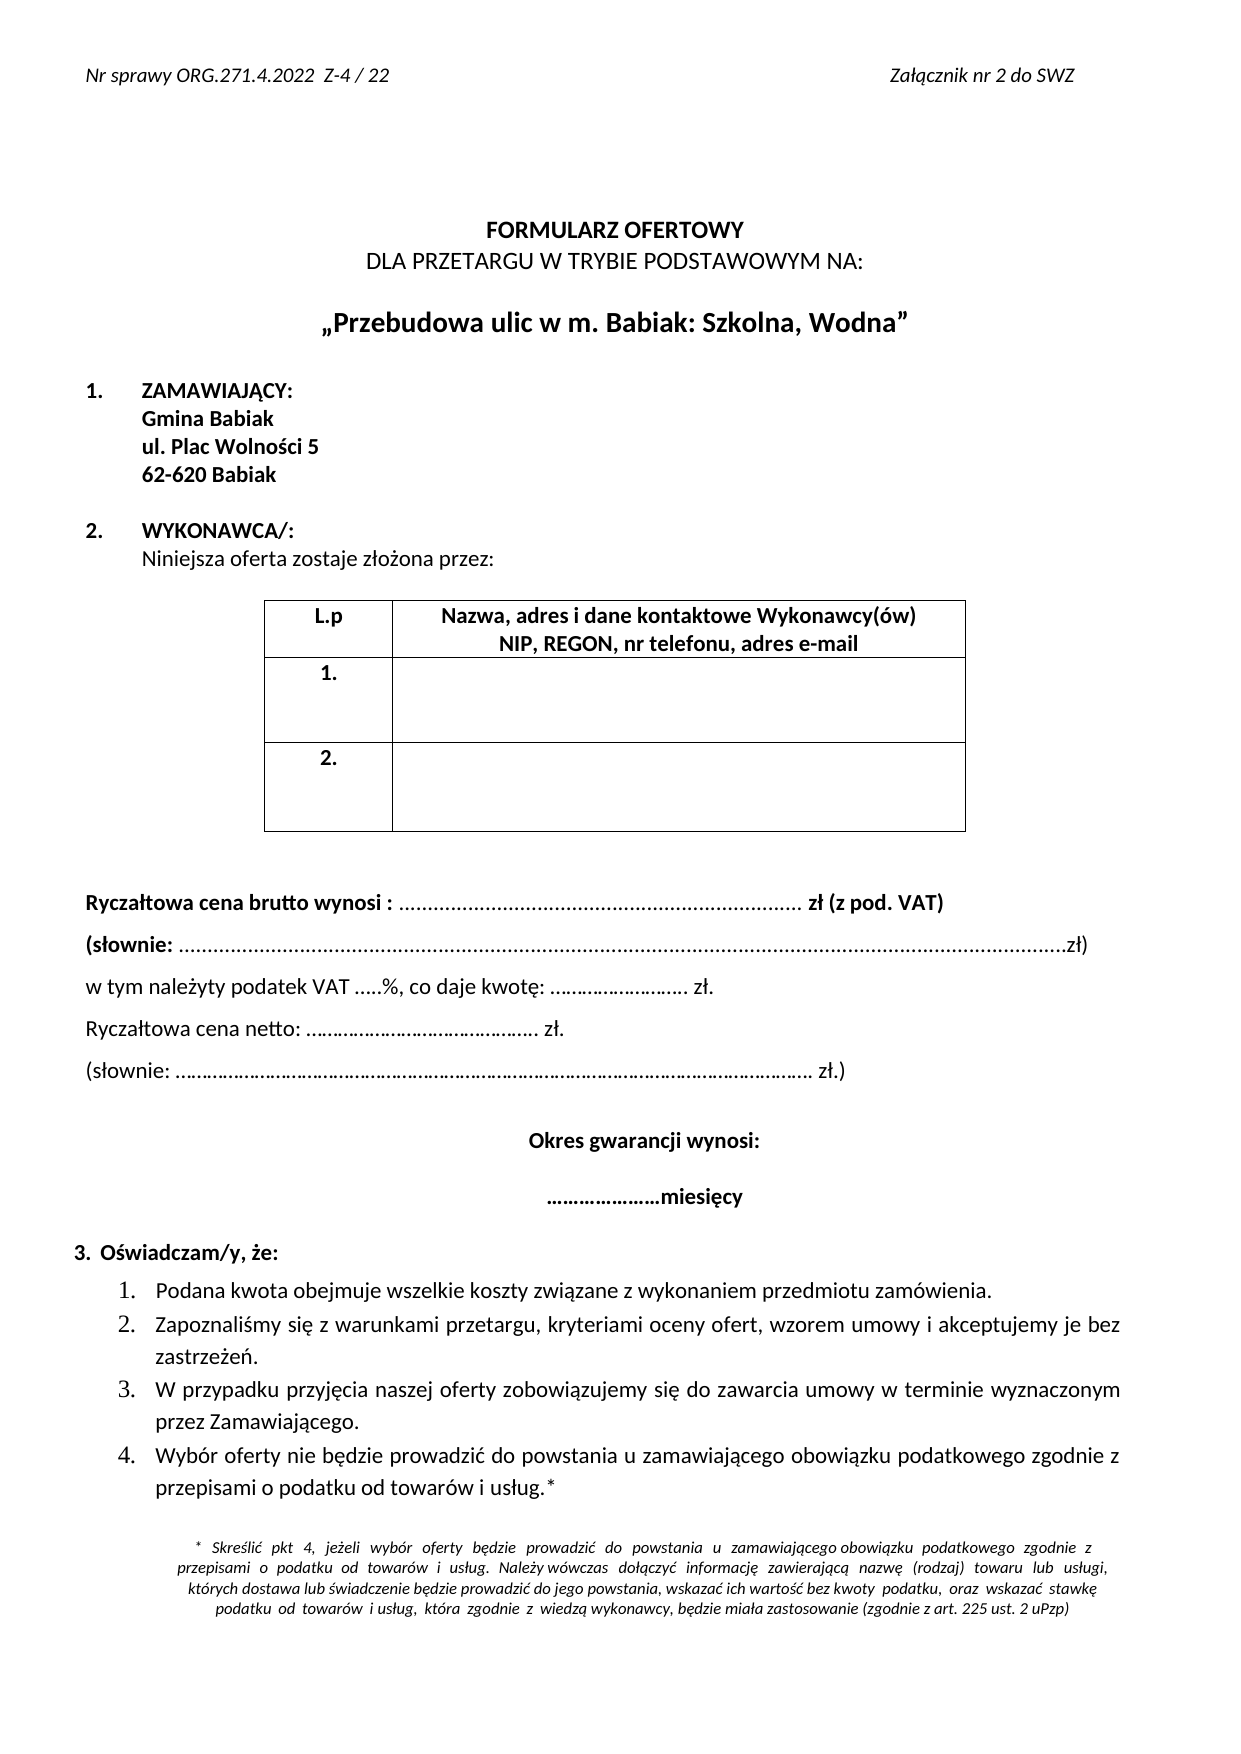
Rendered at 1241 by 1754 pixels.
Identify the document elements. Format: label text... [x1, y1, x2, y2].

table_header L.p [265, 601, 392, 657]
text …………………miesięcy [142, 1182, 1144, 1210]
table_cell [393, 743, 965, 831]
text (słownie: ..........................................................................................................................................................zł) [85, 930, 1144, 958]
text Gmina Babiak [142, 404, 1144, 432]
list * Skreślić pkt 4, jeżeli wybór oferty będzie prowadzić do powstania u zamawiającego obowiązku podatkowego zgodnie z przepisami o podatku od towarów i usług. Należy wówczas dołączyć informację zawierającą nazwę (rodzaj) towaru lub usługi, których dostawa lub świadczenie będzie prowadzić do jego powstania, wskazać ich wartość bez kwoty podatku, oraz wskazać stawkę podatku od towarów i usług, która zgodnie z wiedzą wykonawcy, będzie miała zastosowanie (zgodnie z art. 225 ust. 2 uPzp) [162, 1537, 1122, 1618]
text (słownie: …………………………………………………………………………………………………………. zł.) [85, 1056, 1144, 1084]
text Niniejsza oferta zostaje złożona przez: [142, 544, 1144, 572]
text ul. Plac Wolności 5 [142, 432, 1144, 460]
text 2. WYKONAWCA/: [85, 516, 1144, 544]
text 3. Oświadczam/y, że: [73, 1238, 1144, 1266]
list Zapoznaliśmy się z warunkami przetargu, kryteriami oceny ofert, wzorem umowy i akceptujemy je bez zastrzeżeń. [118, 1309, 1122, 1370]
table_cell 2. [265, 743, 392, 831]
text FORMULARZ OFERTOWY [85, 215, 1144, 245]
list Wybór oferty nie będzie prowadzić do powstania u zamawiającego obowiązku podatkowego zgodnie z przepisami o podatku od towarów i usług.* [118, 1440, 1122, 1501]
text 1. ZAMAWIAJĄCY: [85, 376, 1144, 404]
table_cell [393, 658, 965, 742]
text w tym należyty podatek VAT …..%, co daje kwotę: …………………….. zł. [85, 972, 1144, 1000]
text „Przebudowa ulic w m. Babiak: Szkolna, Wodna” [85, 304, 1144, 340]
text 62-620 Babiak [142, 460, 1144, 488]
subtitle Nr sprawy ORG.271.4.2022 Z-4 / 22 Załącznik nr 2 do SWZ [85, 62, 1144, 88]
list Podana kwota obejmuje wszelkie koszty związane z wykonaniem przedmiotu zamówienia. [118, 1276, 1121, 1304]
text Okres gwarancji wynosi: [142, 1126, 1144, 1154]
text Ryczałtowa cena brutto wynosi : ...................................................................... zł (z pod. VAT) [85, 888, 1144, 916]
list W przypadku przyjęcia naszej oferty zobowiązujemy się do zawarcia umowy w terminie wyznaczonym przez Zamawiającego. [118, 1374, 1122, 1436]
table_cell 1. [265, 658, 392, 742]
text DLA PRZETARGU W TRYBIE PODSTAWOWYM NA: [85, 245, 1144, 276]
text Ryczałtowa cena netto: …………………………………….. zł. [85, 1014, 1144, 1042]
table_header Nazwa, adres i dane kontaktowe Wykonawcy(ów) NIP, REGON, nr telefonu, adres e-mail [393, 601, 965, 657]
